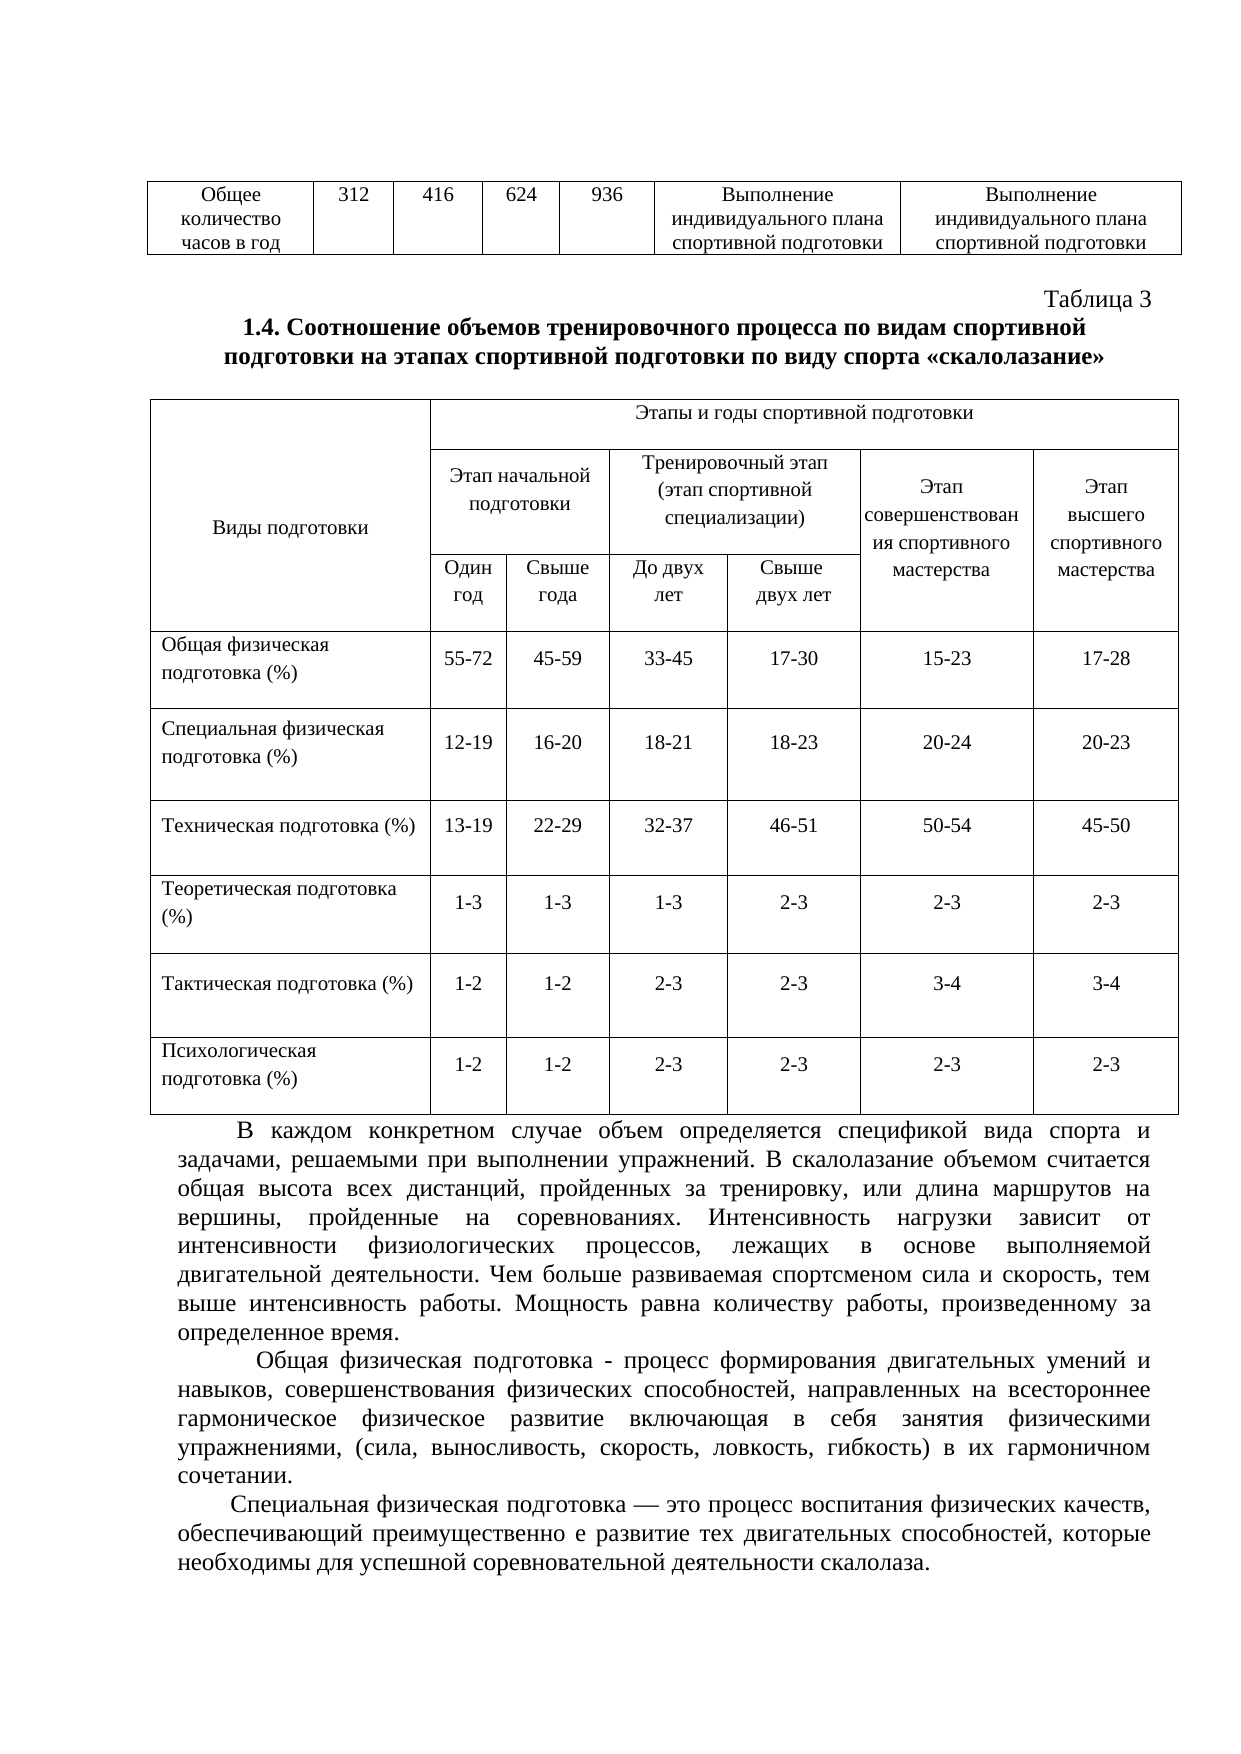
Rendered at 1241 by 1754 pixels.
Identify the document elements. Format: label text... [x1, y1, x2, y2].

table_cell 45-50 [1034, 801, 1178, 875]
table_cell 22-29 [507, 801, 609, 875]
table_cell 1-2 [507, 954, 609, 1037]
table_cell 2-3 [610, 954, 727, 1037]
table_cell Психологическая подготовка (%) [151, 1038, 430, 1114]
table_cell 55-72 [431, 632, 506, 708]
table_cell 1-3 [507, 876, 609, 952]
table_cell 16-20 [507, 709, 609, 799]
table_cell 33-45 [610, 632, 727, 708]
table_cell До двух лет [610, 555, 727, 631]
table_cell 17-30 [728, 632, 860, 708]
table_cell 50-54 [861, 801, 1033, 875]
table_cell 18-21 [610, 709, 727, 799]
table_cell 3-4 [861, 954, 1033, 1037]
table_cell 2-3 [728, 876, 860, 952]
table_cell Один год [431, 555, 506, 631]
table_cell 2-3 [1034, 1038, 1178, 1114]
text Специальная физическая подготовка — это процесс воспитания физических качеств, обеспечивающий преимущественно е развитие тех двигательных способностей, которые необходимы для успешной соревновательной деятельности скалолаза. [177, 1489, 1152, 1575]
table_cell 1-3 [610, 876, 727, 952]
text 1.4. Соотношение объемов тренировочного процесса по видам спортивной подготовки на этапах спортивной подготовки по виду спорта «скалолазание» [177, 312, 1152, 370]
table_cell 17-28 [1034, 632, 1178, 708]
table_cell 416 [394, 182, 482, 254]
table_cell 18-23 [728, 709, 860, 799]
table_cell 2-3 [728, 954, 860, 1037]
table_cell Общее количество часов в год [148, 182, 313, 254]
table_cell Теоретическая подготовка (%) [151, 876, 430, 952]
table_cell 2-3 [861, 1038, 1033, 1114]
text В каждом конкретном случае объем определяется спецификой вида спорта и задачами, решаемыми при выполнении упражнений. В скалолазание объемом считается общая высота всех дистанций, пройденных за тренировку, или длина маршрутов на вершины, пройденные на соревнованиях. Интенсивность нагрузки зависит от интенсивности физиологических процессов, лежащих в основе выполняемой двигательной деятельности. Чем больше развиваемая спортсменом сила и скорость, тем выше интенсивность работы. Мощность равна количеству работы, произведенному за определенное время. [177, 1115, 1152, 1345]
table_cell 2-3 [861, 876, 1033, 952]
text Таблица 3 [177, 284, 1152, 312]
table_cell Свыше года [507, 555, 609, 631]
table_cell 32-37 [610, 801, 727, 875]
table_cell 312 [314, 182, 393, 254]
table_cell 2-3 [610, 1038, 727, 1114]
table_cell 20-24 [861, 709, 1033, 799]
table_cell Общая физическая подготовка (%) [151, 632, 430, 708]
table_cell Свыше двух лет [728, 555, 860, 631]
table_cell 1-2 [431, 1038, 506, 1114]
table_cell 15-23 [861, 632, 1033, 708]
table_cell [901, 182, 1181, 254]
table_header Этапы и годы спортивной подготовки [431, 400, 1178, 448]
table_cell 46-51 [728, 801, 860, 875]
table_cell 45-59 [507, 632, 609, 708]
table_cell Специальная физическая подготовка (%) [151, 709, 430, 799]
table_cell 1-2 [507, 1038, 609, 1114]
table_cell 2-3 [1034, 876, 1178, 952]
table_header Виды подготовки [151, 400, 430, 631]
table_cell 20-23 [1034, 709, 1178, 799]
table_cell 13-19 [431, 801, 506, 875]
table_cell 3-4 [1034, 954, 1178, 1037]
table_cell 936 [560, 182, 654, 254]
table_cell Этап совершенствования спортивного мастерства [861, 450, 1033, 631]
table_cell 12-19 [431, 709, 506, 799]
text Общая физическая подготовка - процесс формирования двигательных умений и навыков, совершенствования физических способностей, направленных на всестороннее гармоническое физическое развитие включающая в себя занятия физическими упражнениями, (сила, выносливость, скорость, ловкость, гибкость) в их гармоничном сочетании. [177, 1345, 1152, 1489]
table_cell 1-3 [431, 876, 506, 952]
table_cell Тактическая подготовка (%) [151, 954, 430, 1037]
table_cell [655, 182, 900, 254]
table_cell 624 [483, 182, 559, 254]
table_cell 1-2 [431, 954, 506, 1037]
table_cell Этап начальной подготовки [431, 450, 609, 553]
table_cell 2-3 [728, 1038, 860, 1114]
table_cell Техническая подготовка (%) [151, 801, 430, 875]
table_cell Этап высшего спортивного мастерства [1034, 450, 1178, 631]
table_cell Тренировочный этап (этап спортивной специализации) [610, 450, 860, 553]
